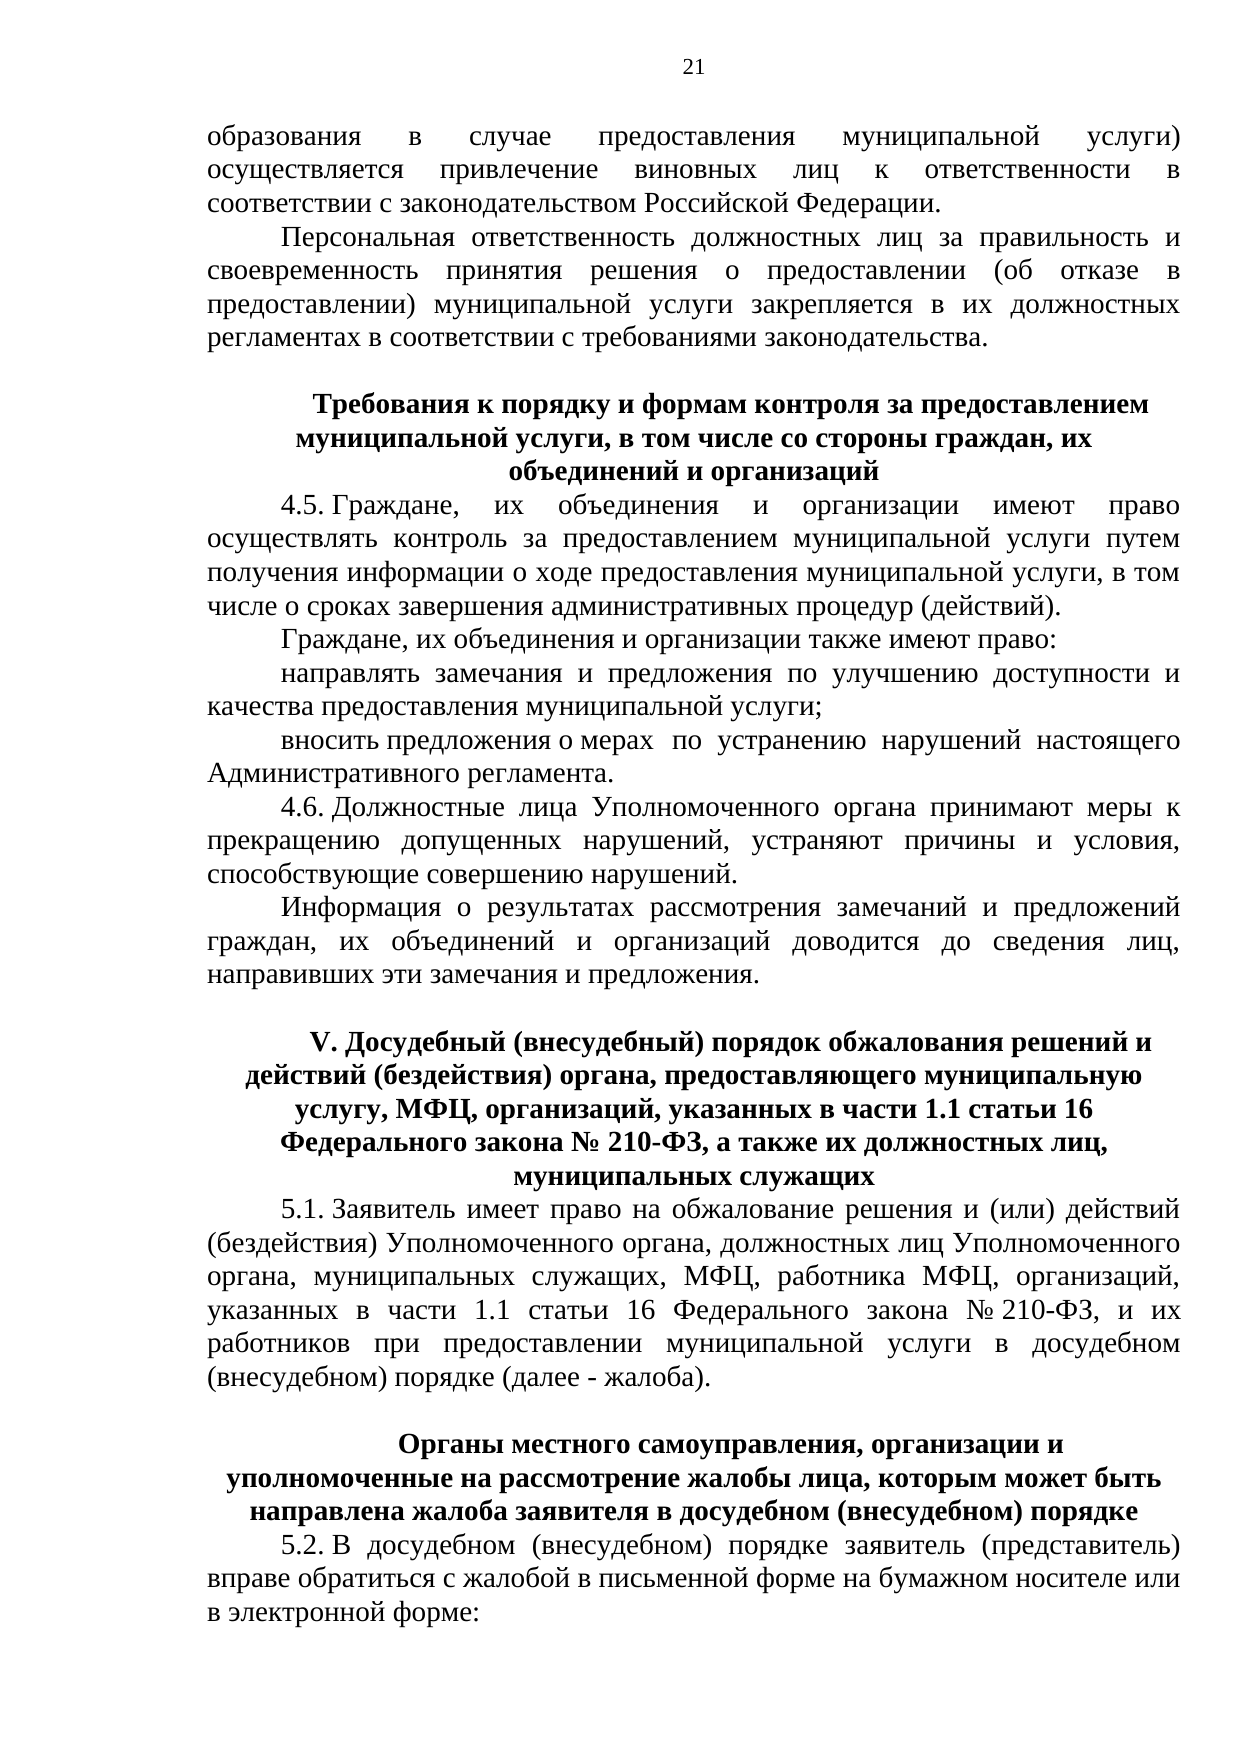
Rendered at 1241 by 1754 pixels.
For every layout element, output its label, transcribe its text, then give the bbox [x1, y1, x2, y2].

text Информация о результатах рассмотрения замечаний и предложений граждан, их объединений и организаций доводится до сведения лиц, направивших эти замечания и предложения. [207, 889, 1181, 990]
text 5.2. В досудебном (внесудебном) порядке заявитель (представитель) вправе обратиться с жалобой в письменной форме на бумажном носителе или в электронной форме: [207, 1527, 1181, 1627]
text 5.1. Заявитель имеет право на обжалование решения и (или) действий (бездействия) Уполномоченного органа, должностных лиц Уполномоченного органа, муниципальных служащих, МФЦ, работника МФЦ, организаций, указанных в части 1.1 статьи 16 Федерального закона № 210-ФЗ, и их работников при предоставлении муниципальной услуги в досудебном (внесудебном) порядке (далее - жалоба). [207, 1191, 1181, 1393]
text 4.6. Должностные лица Уполномоченного органа принимают меры к прекращению допущенных нарушений, устраняют причины и условия, способствующие совершению нарушений. [207, 789, 1181, 889]
text направлять замечания и предложения по улучшению доступности и качества предоставления муниципальной услуги; [207, 655, 1181, 722]
text Требования к порядку и формам контроля за предоставлением муниципальной услуги, в том числе со стороны граждан, их объединений и организаций [207, 386, 1181, 487]
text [207, 118, 1181, 219]
text Органы местного самоуправления, организации и уполномоченные на рассмотрение жалобы лица, которым может быть направлена жалоба заявителя в досудебном (внесудебном) порядке [207, 1426, 1181, 1527]
text Граждане, их объединения и организации также имеют право: [207, 621, 1181, 655]
text 4.5. Граждане, их объединения и организации имеют право осуществлять контроль за предоставлением муниципальной услуги путем получения информации о ходе предоставления муниципальной услуги, в том числе о сроках завершения административных процедур (действий). [207, 487, 1181, 621]
text V. Досудебный (внесудебный) порядок обжалования решений и действий (бездействия) органа, предоставляющего муниципальную услугу, МФЦ, организаций, указанных в части 1.1 статьи 16 Федерального закона № 210-ФЗ, а также их должностных лиц, муниципальных служащих [207, 1024, 1181, 1191]
text Персональная ответственность должностных лиц за правильность и своевременность принятия решения о предоставлении (об отказе в предоставлении) муниципальной услуги закрепляется в их должностных регламентах в соответствии с требованиями законодательства. [207, 219, 1181, 353]
text вносить предложения о мерах по устранению нарушений настоящего Административного регламента. [207, 722, 1181, 789]
